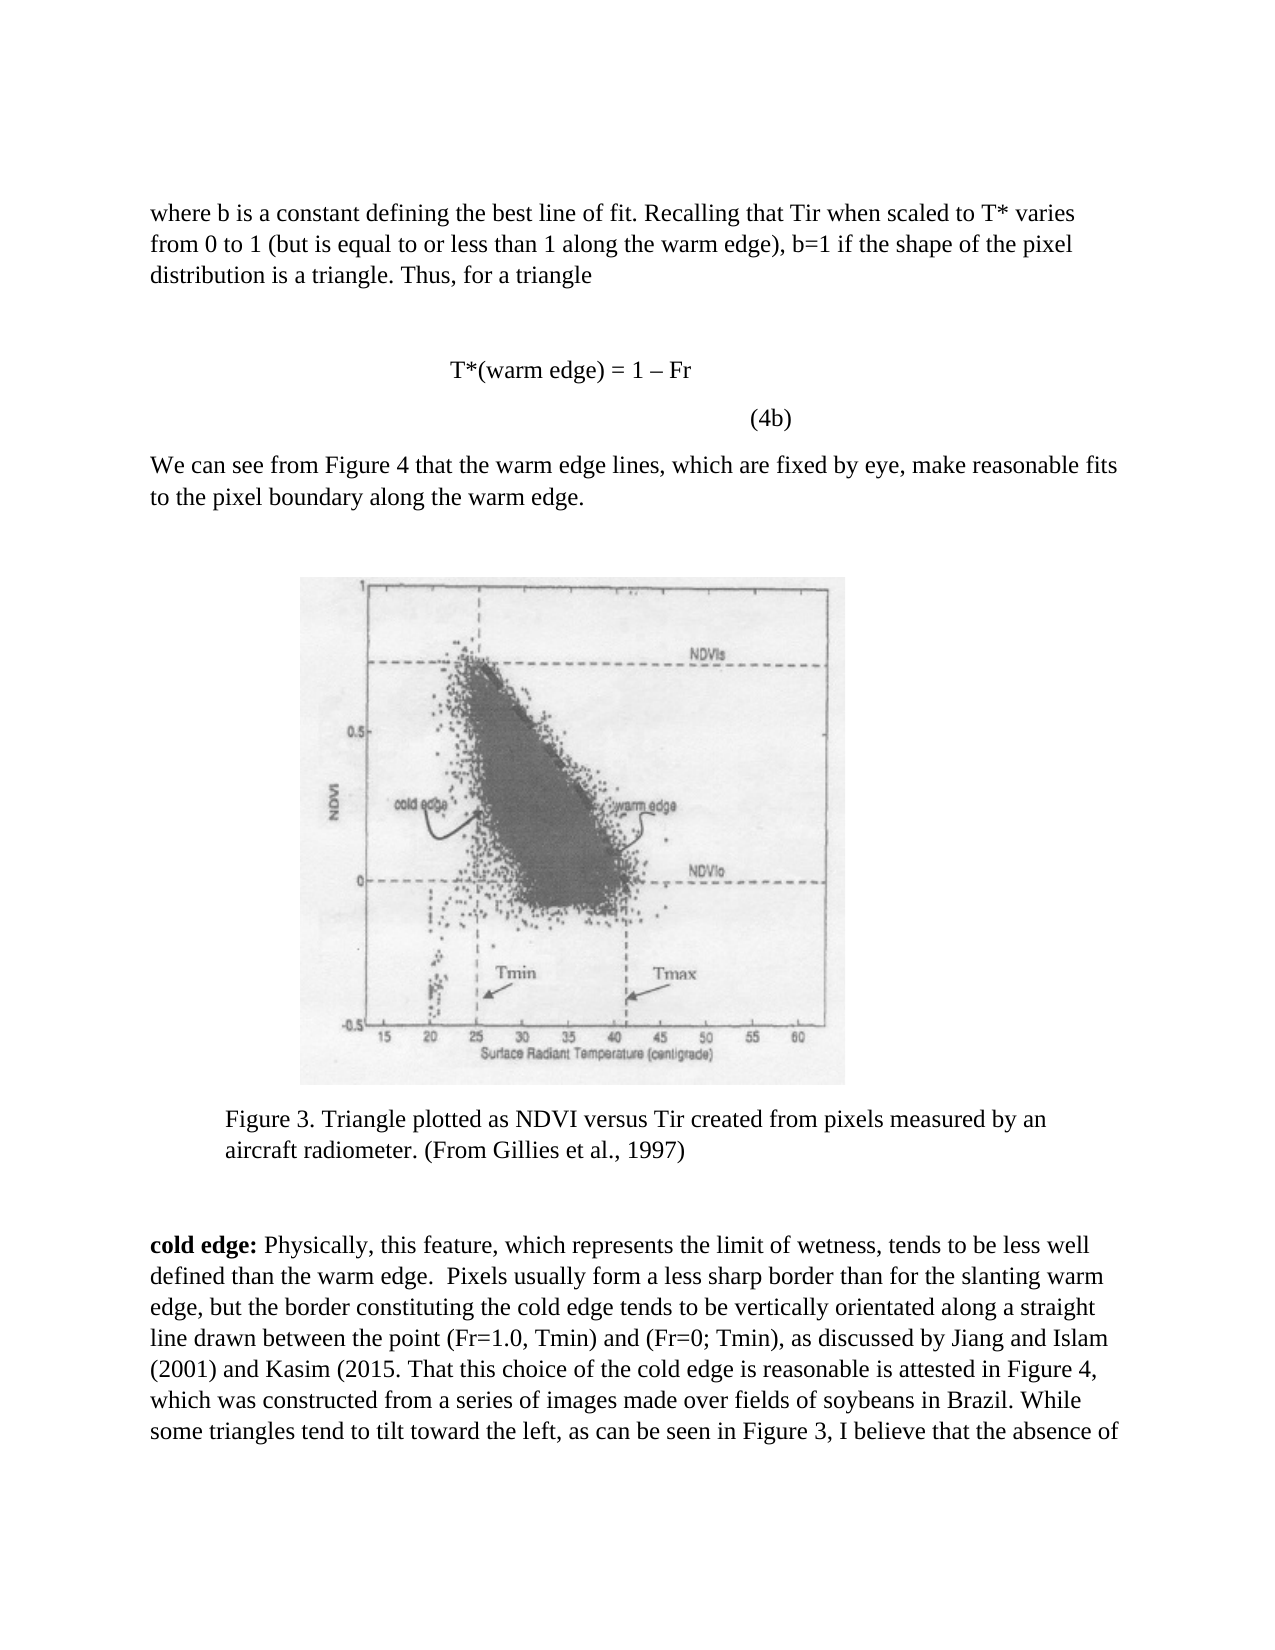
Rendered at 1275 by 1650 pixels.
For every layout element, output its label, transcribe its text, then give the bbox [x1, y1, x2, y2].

picture [300, 577, 846, 1085]
text T*(warm edge) = 1 – Fr [375, 355, 1125, 384]
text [150, 1230, 1125, 1445]
text We can see from Figure 4 that the warm edge lines, which are fixed by eye, make reasonable fits to the pixel boundary along the warm edge. [150, 451, 1125, 510]
text (4b) [375, 403, 1125, 432]
text where b is a constant defining the best line of fit. Recalling that Tir when scaled to T* varies from 0 to 1 (but is equal to or less than 1 along the warm edge), b=1 if the shape of the pixel distribution is a triangle. Thus, for a triangle [150, 198, 1125, 288]
text Figure 3. Triangle plotted as NDVI versus Tir created from pixels measured by an aircraft radiometer. (From Gillies et al., 1997) [225, 1104, 1125, 1163]
